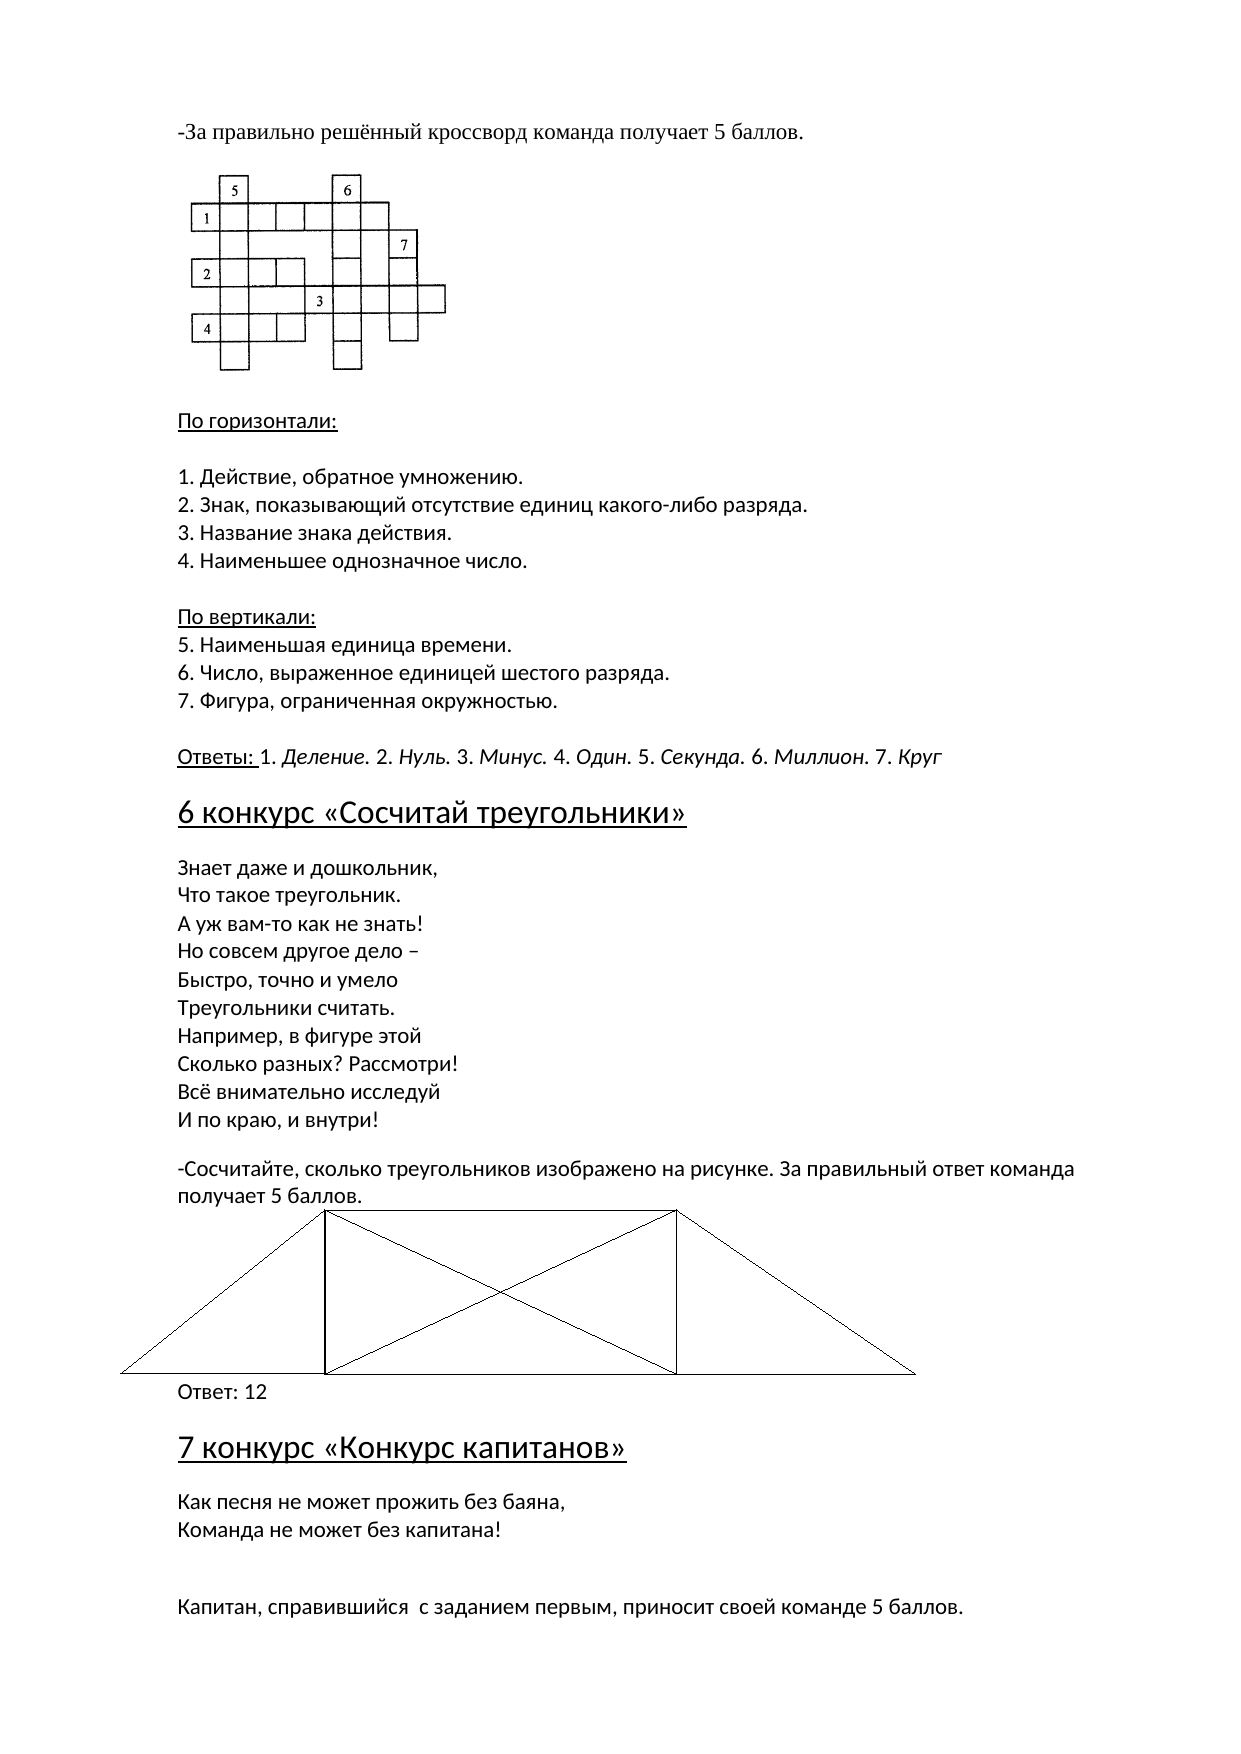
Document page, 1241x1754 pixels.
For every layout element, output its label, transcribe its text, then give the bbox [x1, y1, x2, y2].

text Быстро, точно и умело [177, 965, 1152, 993]
text -За правильно решённый кроссворд команда получает 5 баллов. [177, 118, 1152, 144]
text 6 конкурс «Сосчитай треугольники» [177, 791, 1152, 832]
text Треугольники считать. [177, 993, 1152, 1021]
text Сколько разных? Рассмотри! [177, 1049, 1152, 1077]
text Но совсем другое дело – [177, 937, 1152, 965]
text Ответ: 12 [177, 1377, 1152, 1405]
text По горизонтали: 1. Действие, обратное умножению. 2. Знак, показывающий отсутствие единиц какого-либо разряда. 3. Название знака действия. 4. Наименьшее однозначное число. По вертикали: 5. Наименьшая единица времени. 6. Число, выраженное единицей шестого разряда. 7. Фигура, ограниченная окружностью. Ответы: 1. Деление. 2. Нуль. 3. Минус. 4. Один. 5. Секунда. 6. Миллион. 7. Круг [177, 406, 1152, 770]
text -Сосчитайте, сколько треугольников изображено на рисунке. За правильный ответ команда получает 5 баллов. [177, 1154, 1152, 1210]
text Что такое треугольник. [177, 881, 1152, 909]
text Знает даже и дошкольник, [177, 853, 1152, 881]
text А уж вам-то как не знать! [177, 909, 1152, 937]
text Всё внимательно исследуй [177, 1077, 1152, 1105]
text И по краю, и внутри! [177, 1105, 1152, 1133]
picture [177, 173, 451, 377]
text Как песня не может прожить без баяна, [177, 1487, 1152, 1516]
text Команда не может без капитана! [177, 1516, 1152, 1543]
text Капитан, справившийся с заданием первым, приносит своей команде 5 баллов. [177, 1592, 1152, 1620]
text Например, в фигуре этой [177, 1021, 1152, 1049]
text 7 конкурс «Конкурс капитанов» [177, 1426, 1152, 1467]
